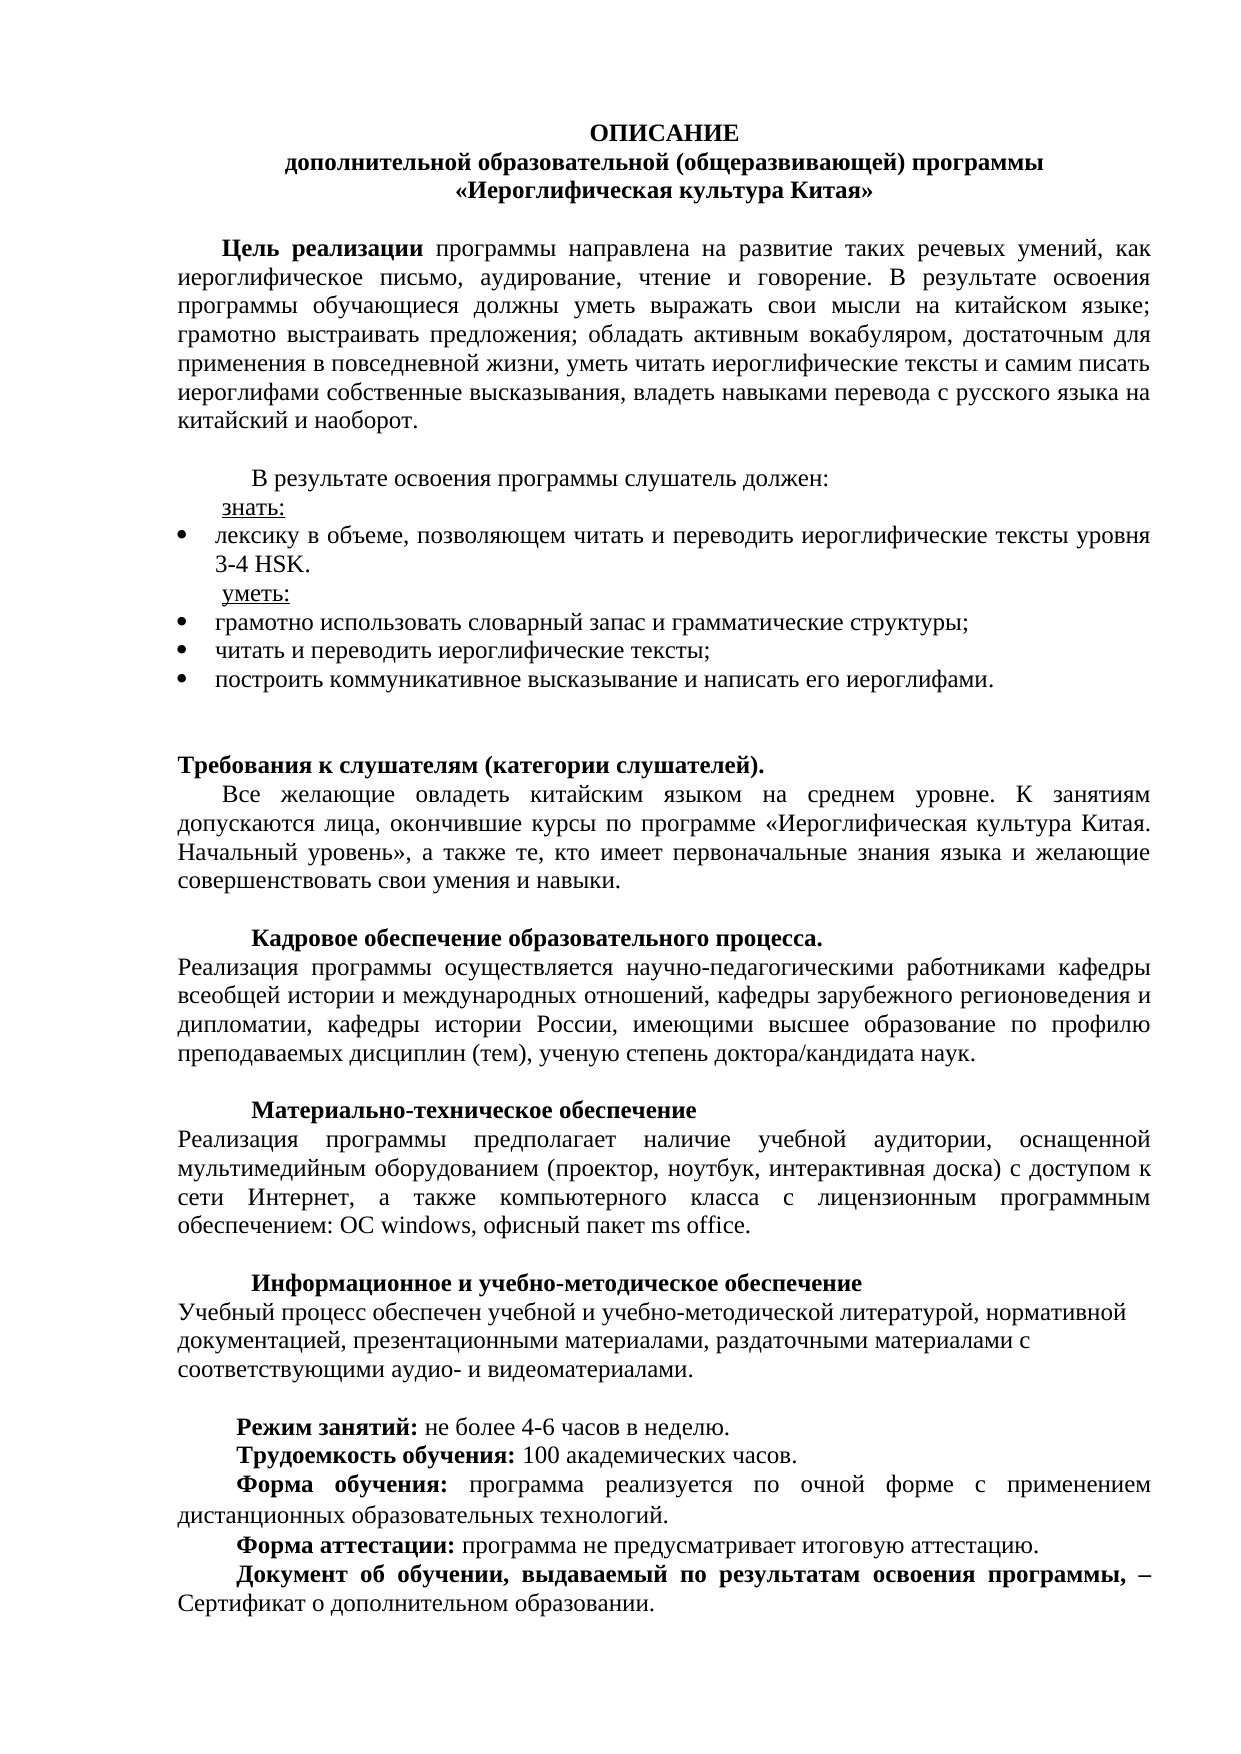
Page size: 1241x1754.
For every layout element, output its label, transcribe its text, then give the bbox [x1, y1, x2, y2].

list грамотно использовать словарный запас и грамматические структуры; [177, 607, 1152, 636]
text Реализация программы предполагает наличие учебной аудитории, оснащенной мультимедийным оборудованием (проектор, ноутбук, интерактивная доска) с доступом к сети Интернет, а также компьютерного класса с лицензионным программным обеспечением: ОС windows, офисный пакет ms office. [177, 1124, 1152, 1239]
list читать и переводить иероглифические тексты; [177, 636, 1152, 664]
text Все желающие овладеть китайским языком на среднем уровне. К занятиям допускаются лица, окончившие курсы по программе «Иероглифическая культура Китая. Начальный уровень», а также те, кто имеет первоначальные знания языка и желающие совершенствовать свои умения и навыки. [177, 779, 1152, 894]
text Режим занятий: не более 4-6 часов в неделю. [177, 1412, 1152, 1441]
text уметь: [222, 578, 1152, 607]
text Документ об обучении, выдаваемый по результатам освоения программы, – Сертификат о дополнительном образовании. [177, 1559, 1152, 1616]
list лексику в объеме, позволяющем читать и переводить иероглифические тексты уровня 3-4 HSK. [177, 521, 1152, 578]
text Реализация программы осуществляется научно-педагогическими работниками кафедры всеобщей истории и международных отношений, кафедры зарубежного регионоведения и дипломатии, кафедры истории России, имеющими высшее образование по профилю преподаваемых дисциплин (тем), ученую степень доктора/кандидата наук. [177, 952, 1152, 1067]
text Цель реализации программы направлена на развитие таких речевых умений, как иероглифическое письмо, аудирование, чтение и говорение. В результате освоения программы обучающиеся должны уметь выражать свои мысли на китайском языке; грамотно выстраивать предложения; обладать активным вокабуляром, достаточным для применения в повседневной жизни, уметь читать иероглифические тексты и самим писать иероглифами собственные высказывания, владеть навыками перевода с русского языка на китайский и наоборот. [177, 233, 1152, 434]
text ОПИСАНИЕ [177, 118, 1152, 147]
text Форма аттестации: программа не предусматривает итоговую аттестацию. [177, 1530, 1152, 1559]
text Требования к слушателям (категории слушателей). [177, 751, 1152, 779]
text Трудоемкость обучения: 100 академических часов. [177, 1441, 1152, 1469]
text В результате освоения программы слушатель должен: [177, 463, 1152, 492]
text знать: [222, 492, 1152, 521]
text Информационное и учебно-методическое обеспечение [177, 1268, 1152, 1297]
text дополнительной образовательной (общеразвивающей) программы [177, 147, 1152, 176]
text Форма обучения: программа реализуется по очной форме с применением дистанционных образовательных технологий. [177, 1469, 1152, 1528]
text «Иероглифическая культура Китая» [177, 176, 1152, 204]
text Материально-техническое обеспечение [177, 1096, 1152, 1124]
text Учебный процесс обеспечен учебной и учебно-методической литературой, нормативной документацией, презентационными материалами, раздаточными материалами с соответствующими аудио- и видеоматериалами. [177, 1297, 1152, 1383]
text Кадровое обеспечение образовательного процесса. [177, 923, 1152, 952]
list построить коммуникативное высказывание и написать его иероглифами. [177, 664, 1152, 693]
